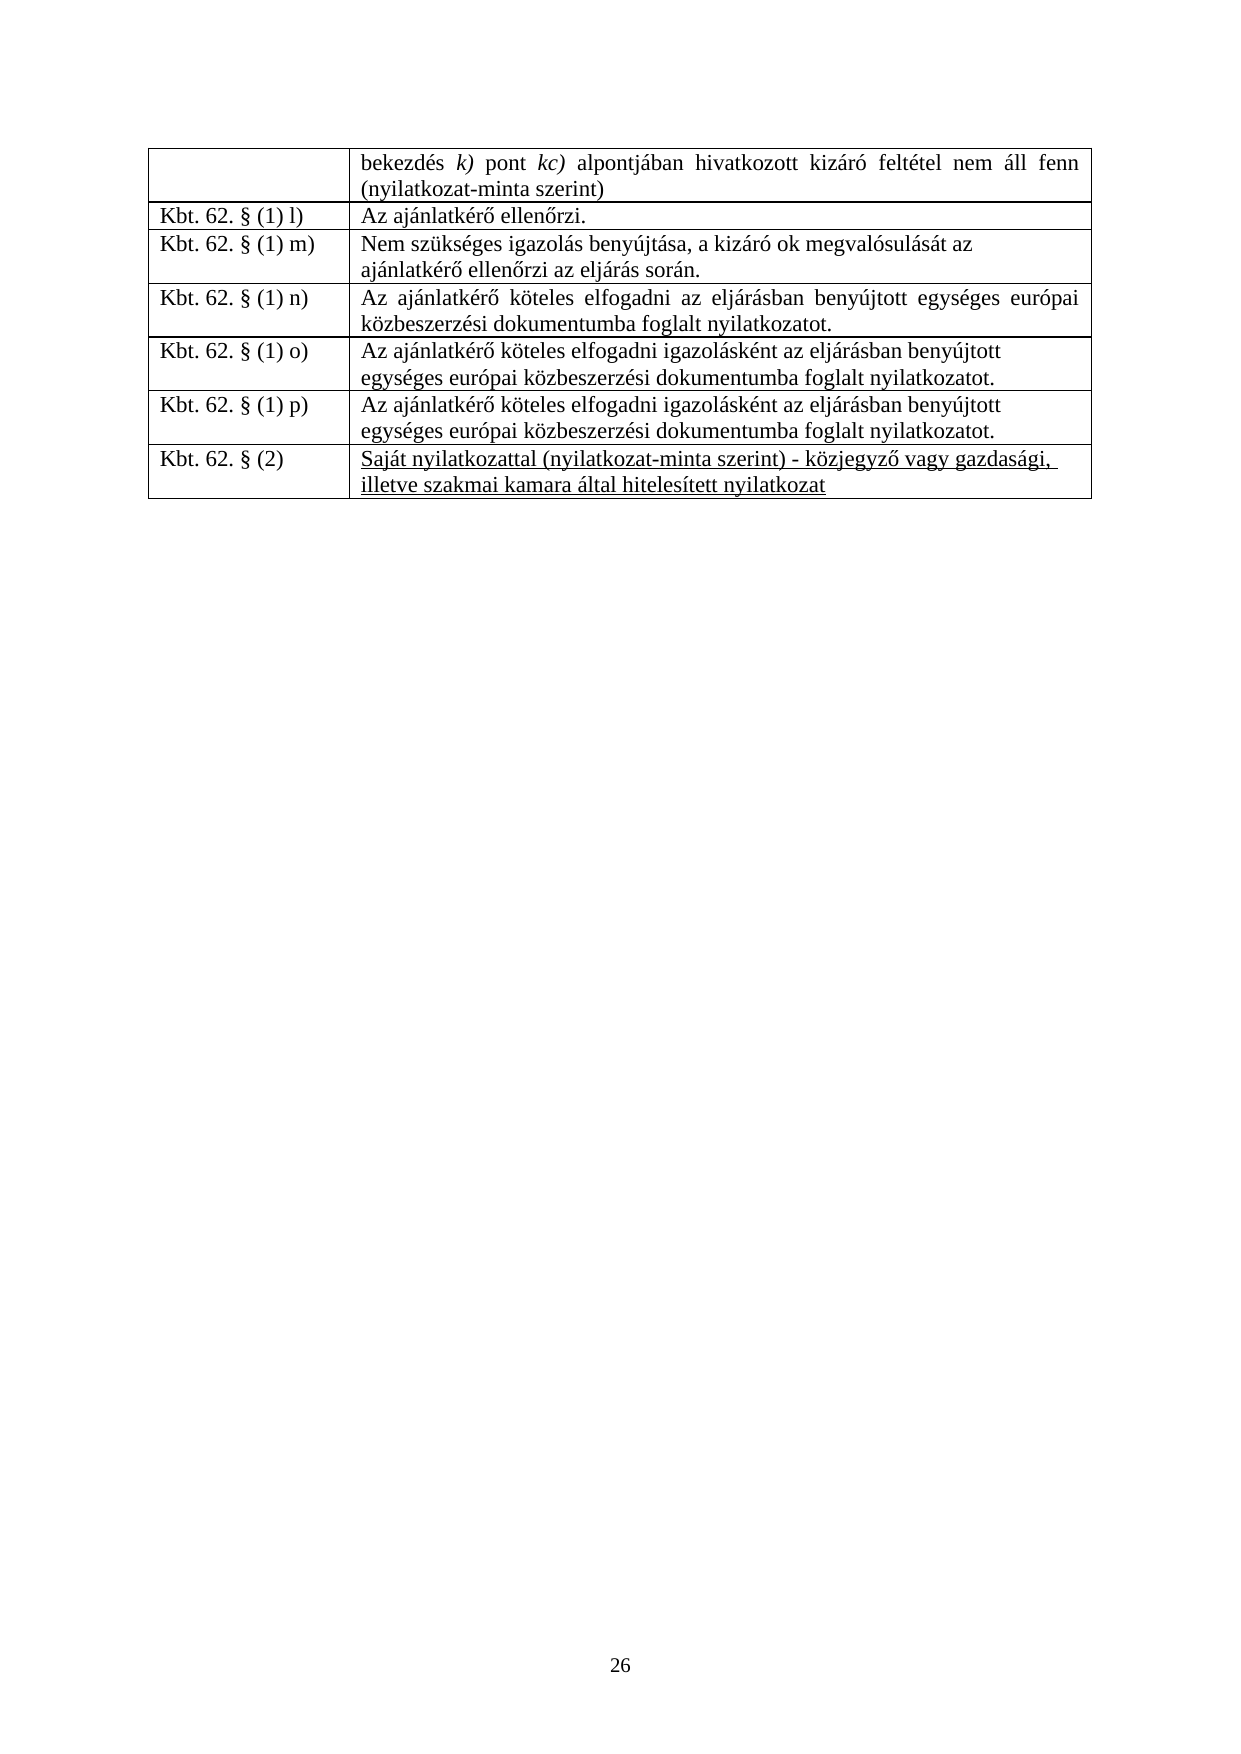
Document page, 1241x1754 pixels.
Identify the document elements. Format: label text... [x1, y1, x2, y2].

table_cell Saját nyilatkozattal (nyilatkozat-minta szerint) - közjegyző vagy gazdasági, illetve szakmai kamara által hitelesített nyilatkozat [350, 445, 1091, 498]
table_cell Az ajánlatkérő köteles elfogadni igazolásként az eljárásban benyújtott egységes európai közbeszerzési dokumentumba foglalt nyilatkozatot. [350, 338, 1091, 390]
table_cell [350, 149, 1091, 201]
table_cell Kbt. 62. § (1) p) [149, 391, 349, 444]
table_cell Kbt. 62. § (1) o) [149, 338, 349, 390]
table_cell Nem szükséges igazolás benyújtása, a kizáró ok megvalósulását az ajánlatkérő ellenőrzi az eljárás során. [350, 230, 1091, 283]
table_cell Kbt. 62. § (2) [149, 445, 349, 498]
table_cell Kbt. 62. § (1) m) [149, 230, 349, 283]
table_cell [149, 149, 349, 201]
table_cell Kbt. 62. § (1) l) [149, 203, 349, 229]
table_cell Kbt. 62. § (1) n) [149, 284, 349, 336]
table_cell Az ajánlatkérő köteles elfogadni igazolásként az eljárásban benyújtott egységes európai közbeszerzési dokumentumba foglalt nyilatkozatot. [350, 391, 1091, 444]
table_cell Az ajánlatkérő köteles elfogadni az eljárásban benyújtott egységes európai közbeszerzési dokumentumba foglalt nyilatkozatot. [350, 284, 1091, 336]
table_cell Az ajánlatkérő ellenőrzi. [350, 203, 1091, 229]
